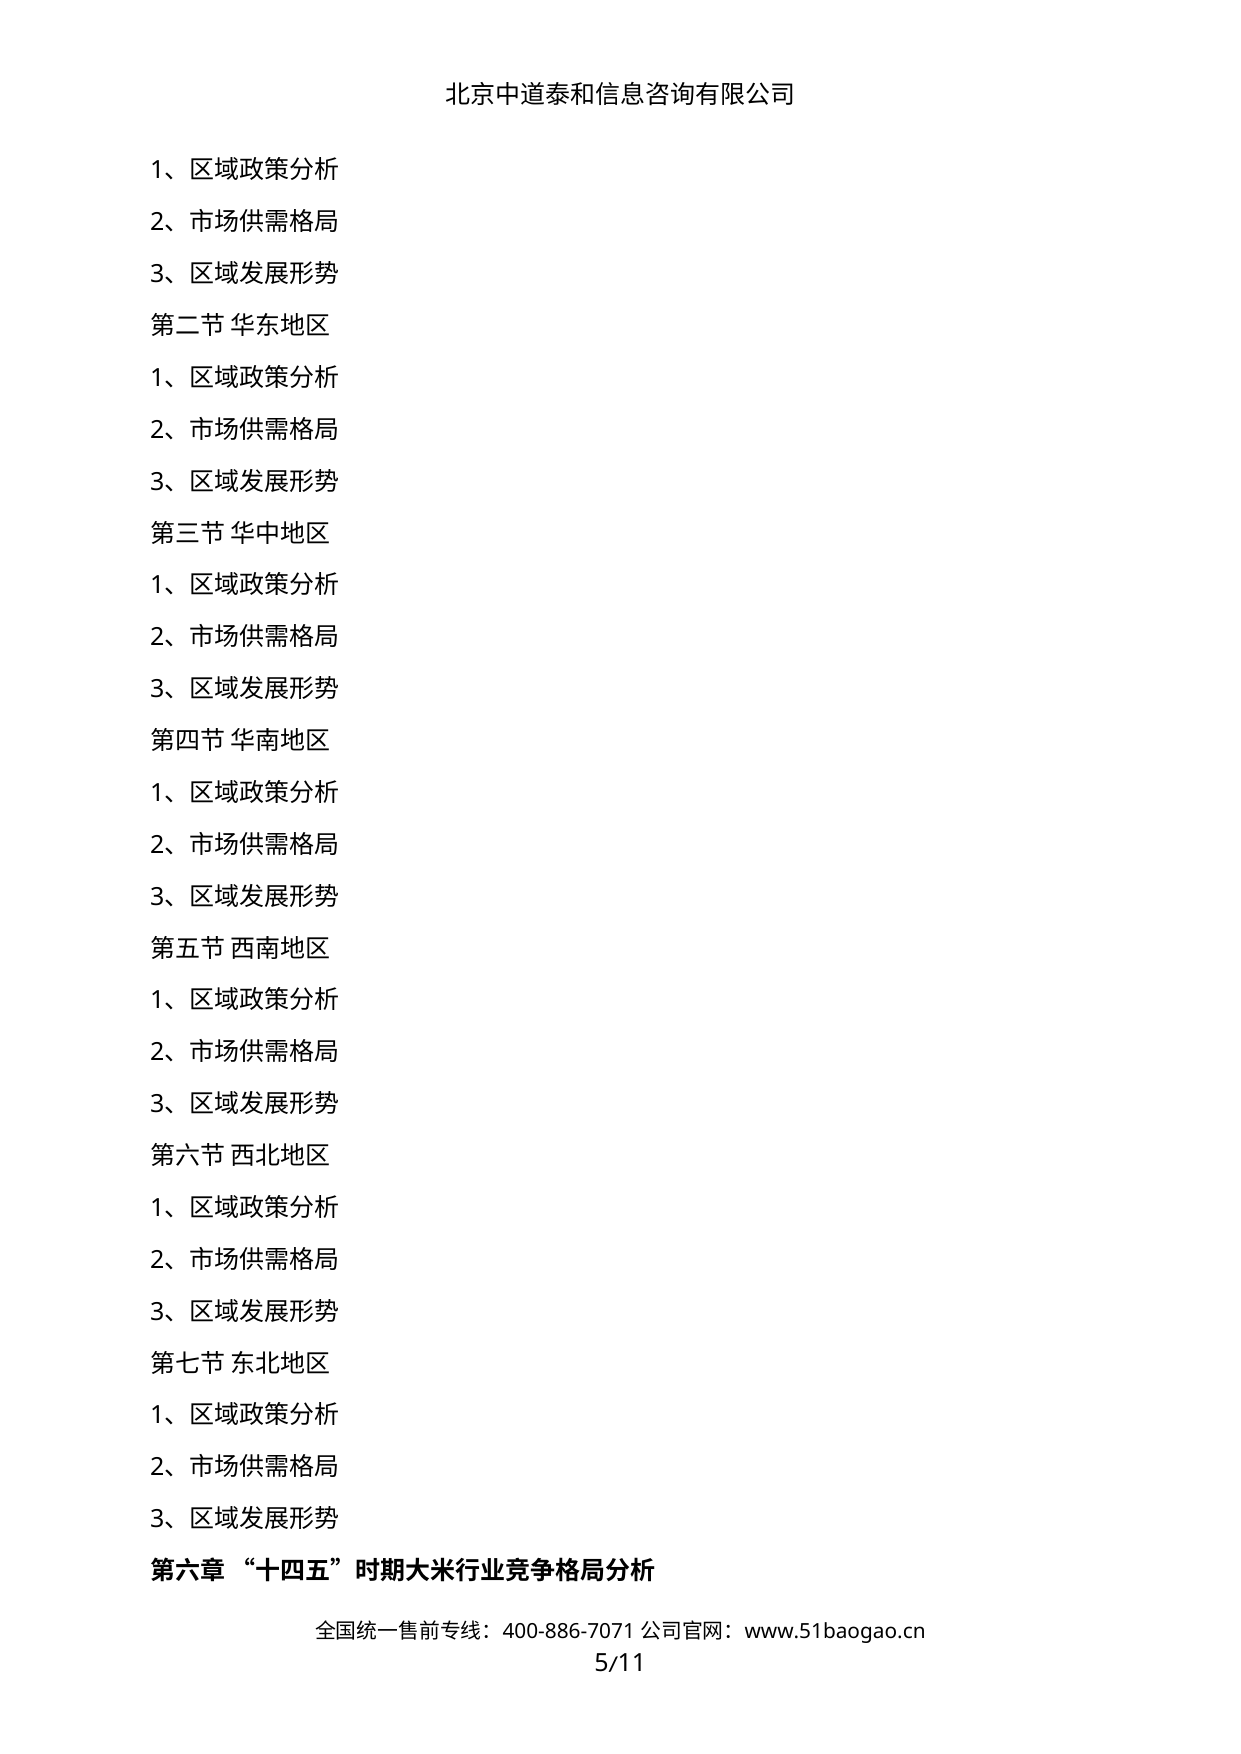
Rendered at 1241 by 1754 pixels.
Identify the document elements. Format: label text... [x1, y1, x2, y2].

text 2、市场供需格局 [150, 409, 1090, 446]
text 3、区域发展形势 [150, 254, 1090, 290]
text 1、区域政策分析 [150, 1187, 1090, 1224]
text 1、区域政策分析 [150, 150, 1090, 186]
text 3、区域发展形势 [150, 876, 1090, 912]
text 1、区域政策分析 [150, 772, 1090, 809]
text 3、区域发展形势 [150, 461, 1090, 497]
text 第五节 西南地区 [150, 928, 1090, 964]
text 3、区域发展形势 [150, 1499, 1090, 1535]
text 3、区域发展形势 [150, 1084, 1090, 1120]
text 2、市场供需格局 [150, 824, 1090, 861]
text 3、区域发展形势 [150, 669, 1090, 705]
text 第六章 “十四五”时期大米行业竞争格局分析 [150, 1551, 1090, 1587]
text 2、市场供需格局 [150, 1239, 1090, 1276]
text 第二节 华东地区 [150, 306, 1090, 342]
text 1、区域政策分析 [150, 357, 1090, 394]
text 1、区域政策分析 [150, 980, 1090, 1016]
text 2、市场供需格局 [150, 1032, 1090, 1068]
text 第三节 华中地区 [150, 513, 1090, 549]
text 第六节 西北地区 [150, 1136, 1090, 1172]
text 1、区域政策分析 [150, 1395, 1090, 1431]
text 2、市场供需格局 [150, 1447, 1090, 1483]
text 第四节 华南地区 [150, 721, 1090, 757]
text 1、区域政策分析 [150, 565, 1090, 601]
text 2、市场供需格局 [150, 202, 1090, 238]
text 2、市场供需格局 [150, 617, 1090, 653]
text 第七节 东北地区 [150, 1343, 1090, 1379]
text 3、区域发展形势 [150, 1291, 1090, 1327]
